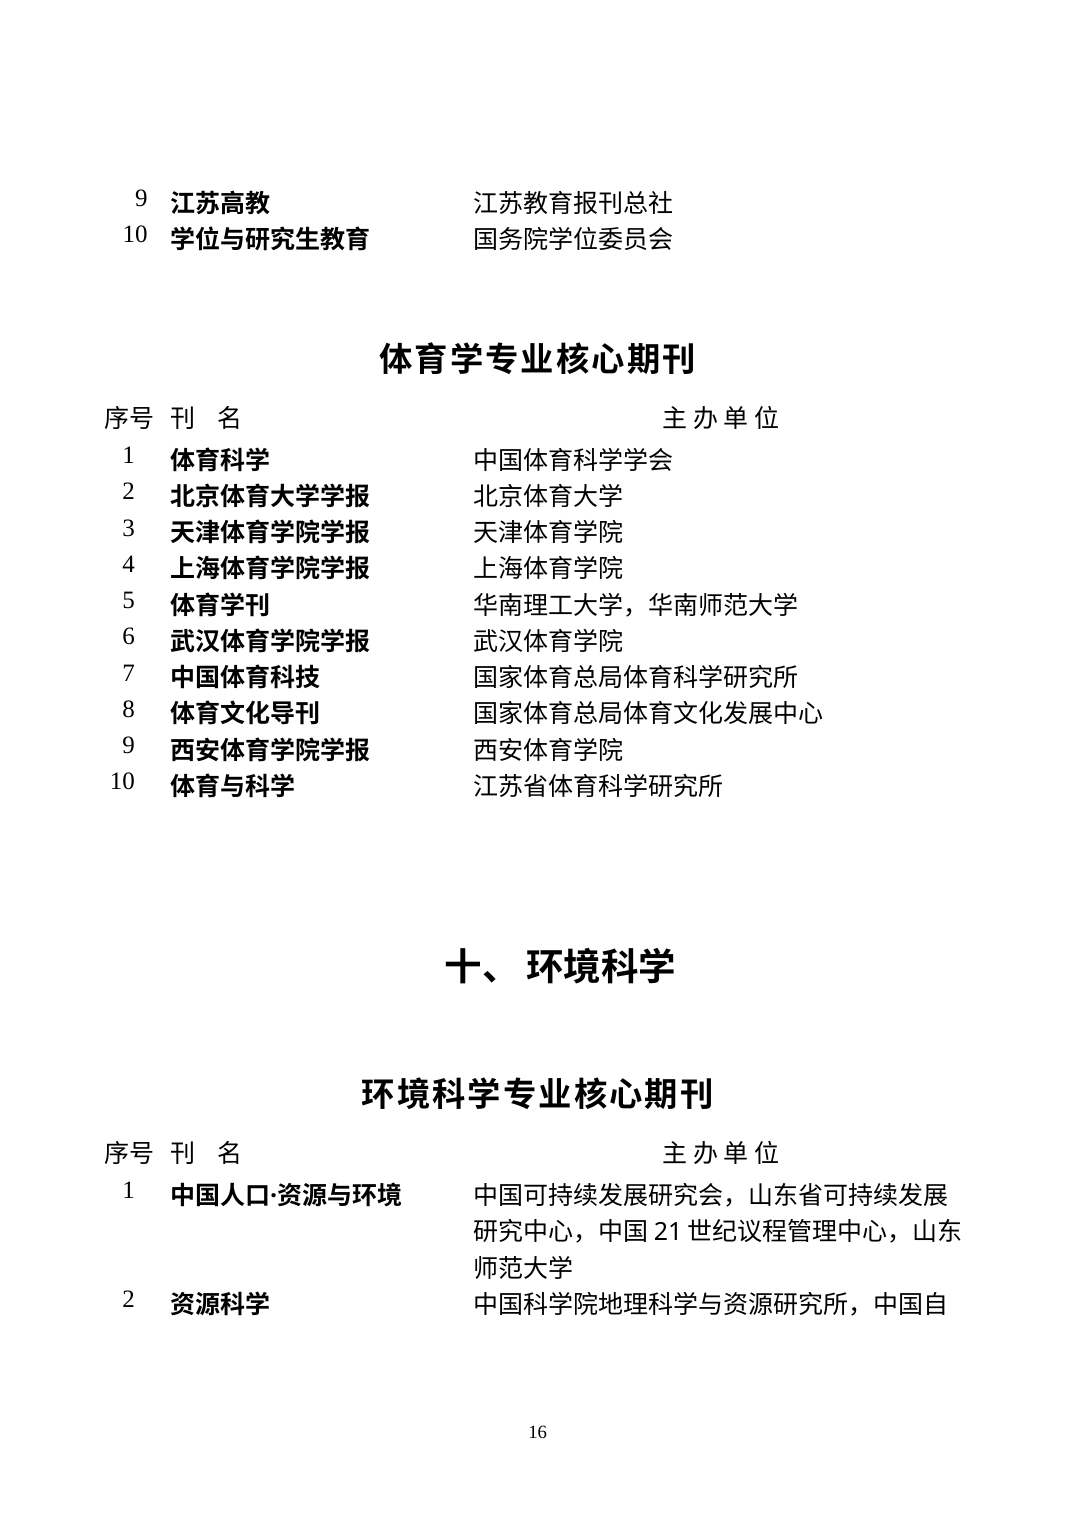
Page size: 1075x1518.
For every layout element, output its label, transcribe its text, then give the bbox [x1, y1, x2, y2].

table_cell 江苏教育报刊总社 [470, 183, 972, 219]
table_cell 国家体育总局体育文化发展中心 [470, 694, 972, 730]
table_cell 体育科学 [166, 440, 469, 476]
table_cell [100, 183, 166, 219]
table_cell 北京体育大学学报 [166, 476, 469, 513]
table_cell [100, 219, 166, 256]
table_cell [100, 549, 166, 585]
table_cell [100, 658, 166, 694]
table_cell 中国体育科学学会 [470, 440, 972, 476]
table_cell 上海体育学院学报 [166, 549, 469, 585]
table_cell 学位与研究生教育 [166, 219, 469, 256]
table_cell 江苏省体育科学研究所 [470, 766, 972, 803]
table_cell [100, 766, 166, 803]
text 体育学专业核心期刊 [100, 332, 974, 381]
text 十、 环境科学 [146, 937, 974, 991]
table_cell 中国体育科技 [166, 658, 469, 694]
table_cell [100, 440, 166, 476]
table_cell 西安体育学院 [470, 730, 972, 766]
text 环境科学专业核心期刊 [100, 1068, 974, 1116]
table_header 主 办 单 位 [470, 1134, 972, 1176]
table_cell [100, 730, 166, 766]
table_header 序号 [100, 1134, 166, 1176]
table_header 刊 名 [166, 399, 469, 440]
table_cell [100, 585, 166, 621]
table_cell 国务院学位委员会 [470, 219, 972, 256]
table_cell 中国人口·资源与环境 [166, 1176, 469, 1284]
table_cell 体育与科学 [166, 766, 469, 803]
table_cell 体育学刊 [166, 585, 469, 621]
table_header 主 办 单 位 [470, 399, 972, 440]
table_cell 上海体育学院 [470, 549, 972, 585]
table_cell 北京体育大学 [470, 476, 972, 513]
table_header 序号 [100, 399, 166, 440]
table_cell 资源科学 [166, 1284, 469, 1321]
table_cell 华南理工大学，华南师范大学 [470, 585, 972, 621]
table_cell [100, 1176, 166, 1284]
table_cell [470, 1284, 972, 1321]
table_cell 西安体育学院学报 [166, 730, 469, 766]
table_cell 武汉体育学院 [470, 621, 972, 658]
table_cell 武汉体育学院学报 [166, 621, 469, 658]
table_cell [100, 513, 166, 549]
table_header 刊 名 [166, 1134, 469, 1176]
table_cell 中国可持续发展研究会，山东省可持续发展研究中心，中国21世纪议程管理中心，山东师范大学 [470, 1176, 972, 1284]
table_cell 天津体育学院学报 [166, 513, 469, 549]
table_cell [100, 621, 166, 658]
table_cell [100, 476, 166, 513]
table_cell [100, 694, 166, 730]
table_cell 国家体育总局体育科学研究所 [470, 658, 972, 694]
table_cell 体育文化导刊 [166, 694, 469, 730]
table_cell 天津体育学院 [470, 513, 972, 549]
table_cell 江苏高教 [166, 183, 469, 219]
table_cell [100, 1284, 166, 1321]
